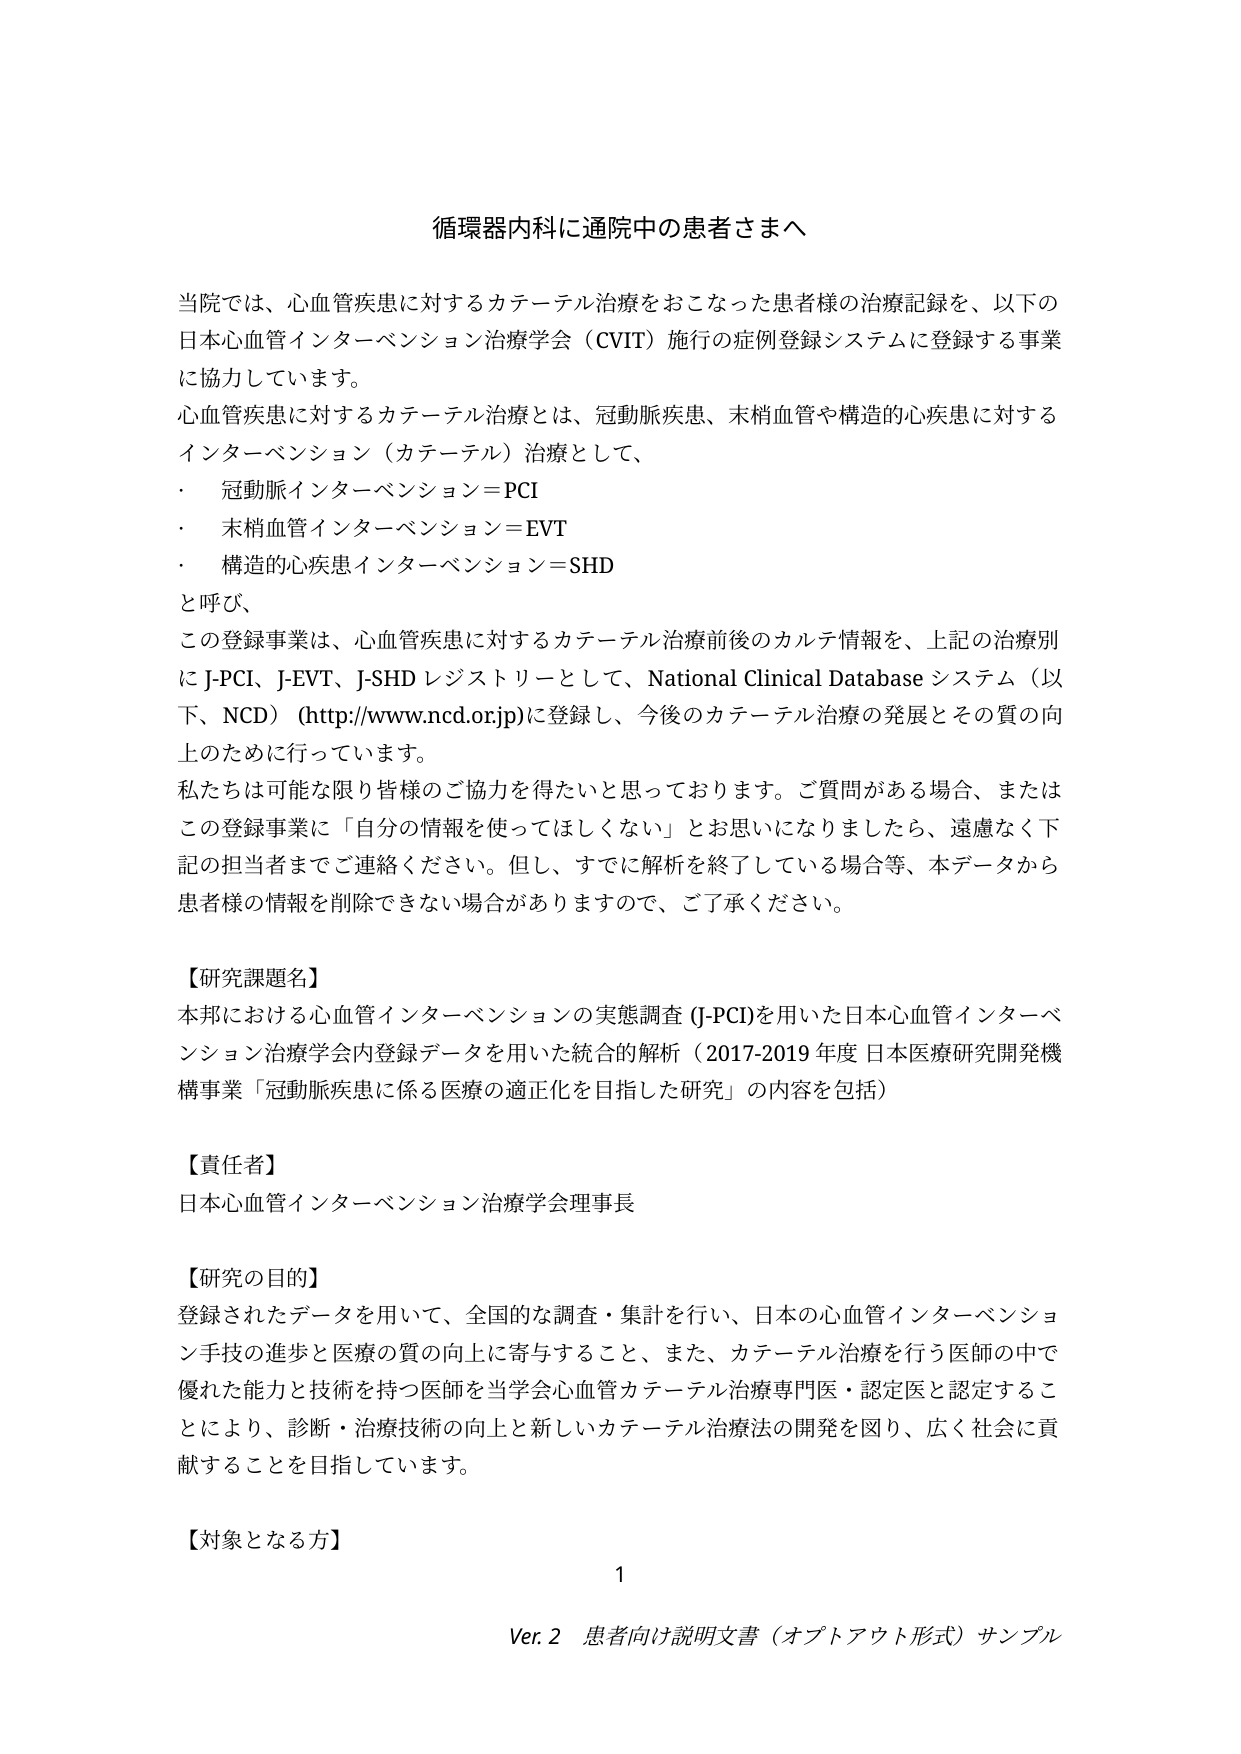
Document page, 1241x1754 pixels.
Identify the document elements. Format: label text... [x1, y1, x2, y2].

text 【研究の目的】 [177, 1258, 1063, 1296]
list 冠動脈インターベンション＝PCI [177, 471, 1063, 508]
text と呼び、 [177, 583, 1063, 621]
text 循環器内科に通院中の患者さまへ [177, 208, 1063, 246]
list 末梢血管インターベンション＝EVT [177, 508, 1063, 546]
text 本邦における心血管インターベンションの実態調査 (J-PCI)を用いた日本心血管インターベンション治療学会内登録データを用いた統合的解析（2017-2019年度 日本医療研究開発機構事業「冠動脈疾患に係る医療の適正化を目指した研究」の内容を包括） [177, 996, 1063, 1108]
text 【対象となる方】 [177, 1521, 1063, 1558]
text 【責任者】 [177, 1146, 1063, 1183]
text 私たちは可能な限り皆様のご協力を得たいと思っております。ご質問がある場合、またはこの登録事業に「自分の情報を使ってほしくない」とお思いになりましたら、遠慮なく下記の担当者までご連絡ください。但し、すでに解析を終了している場合等、本データから患者様の情報を削除できない場合がありますので、ご了承ください。 [177, 771, 1063, 921]
text 登録されたデータを用いて、全国的な調査・集計を行い、日本の心血管インターベンション手技の進歩と医療の質の向上に寄与すること、また、カテーテル治療を行う医師の中で優れた能力と技術を持つ医師を当学会心血管カテーテル治療専門医・認定医と認定することにより、診断・治療技術の向上と新しいカテーテル治療法の開発を図り、広く社会に貢献することを目指しています。 [177, 1296, 1063, 1483]
text この登録事業は、心血管疾患に対するカテーテル治療前後のカルテ情報を、上記の治療別にJ-PCI、J-EVT、J-SHDレジストリーとして、National Clinical Databaseシステム（以下、NCD） (http://www.ncd.or.jp)に登録し、今後のカテーテル治療の発展とその質の向上のために行っています。 [177, 621, 1063, 771]
text 日本心血管インターベンション治療学会理事長 [177, 1183, 1063, 1221]
text 心血管疾患に対するカテーテル治療とは、冠動脈疾患、末梢血管や構造的心疾患に対するインターベンション（カテーテル）治療として、 [177, 396, 1063, 471]
text 【研究課題名】 [177, 958, 1063, 996]
text 当院では、心血管疾患に対するカテーテル治療をおこなった患者様の治療記録を、以下の日本心血管インターベンション治療学会（CVIT）施行の症例登録システムに登録する事業に協力しています。 [177, 283, 1063, 396]
list 構造的心疾患インターベンション＝SHD [177, 546, 1063, 583]
